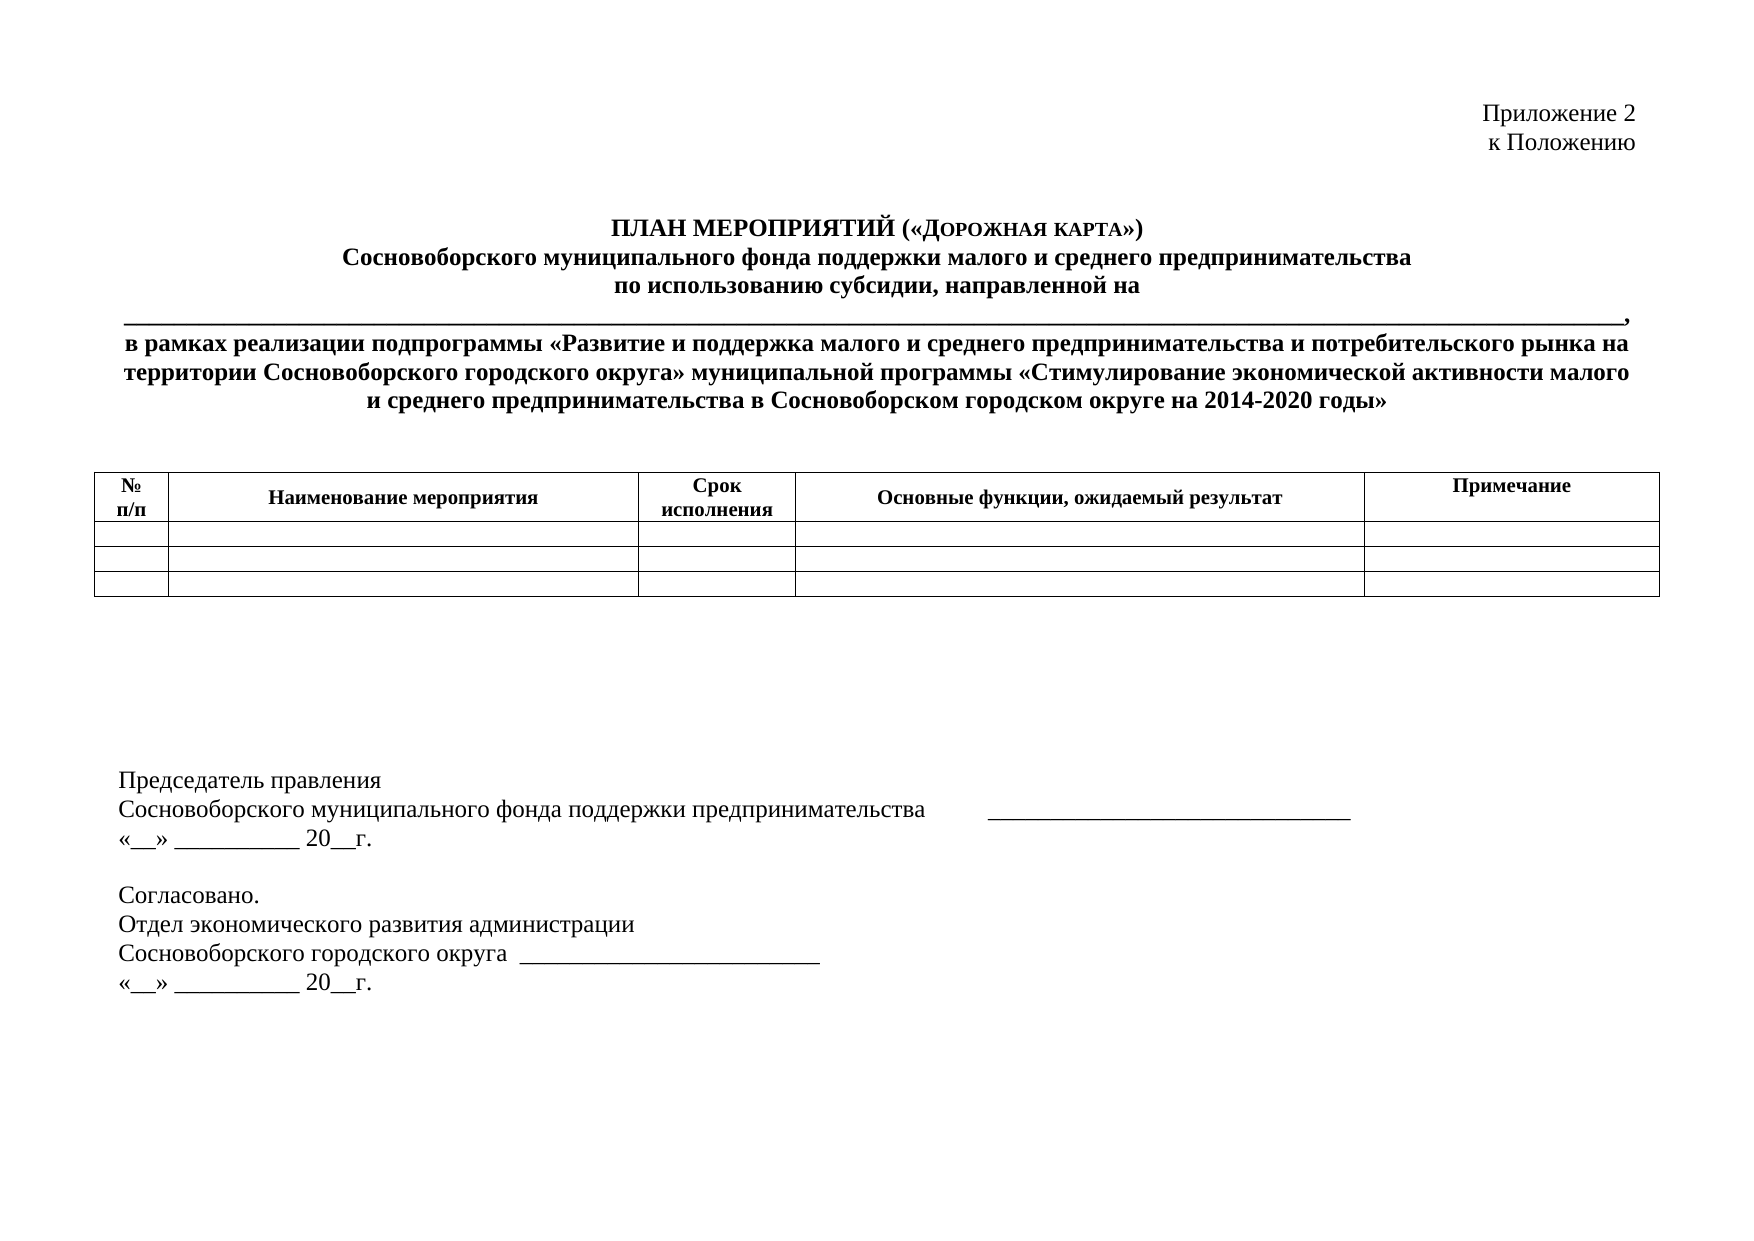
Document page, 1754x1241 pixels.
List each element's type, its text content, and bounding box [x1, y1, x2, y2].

text к Положению [624, 127, 1636, 155]
table_header Наименование мероприятия [169, 473, 638, 521]
table_cell [169, 547, 638, 571]
table_cell [95, 522, 168, 546]
table_cell [639, 522, 795, 546]
text Отдел экономического развития администрации [118, 909, 1636, 938]
text Приложение 2 [606, 98, 1636, 127]
table_cell [1365, 522, 1659, 546]
table_cell [796, 522, 1364, 546]
table_cell [95, 547, 168, 571]
table_cell [796, 547, 1364, 571]
text «__» __________ 20__г. [118, 823, 1636, 852]
table_header Основные функции, ожидаемый результат [796, 473, 1364, 521]
table_cell [169, 522, 638, 546]
text Председатель правления [118, 766, 1636, 794]
table_cell [169, 572, 638, 596]
text Сосновоборского муниципального фонда поддержки малого и среднего предпринимательства [118, 242, 1636, 270]
table_cell [95, 572, 168, 596]
text Согласовано. [118, 881, 1636, 909]
text Сосновоборского муниципального фонда поддержки предпринимательства _____________________________ [118, 794, 1636, 823]
table_header Примечание [1365, 473, 1659, 521]
text План мероприятий («Дорожная карта») [118, 213, 1636, 242]
text в рамках реализации подпрограммы «Развитие и поддержка малого и среднего предпринимательства и потребительского рынка на территории Сосновоборского городского округа» муниципальной программы «Стимулирование экономической активности малого и среднего предпринимательства в Сосновоборском городском округе на 2014-2020 годы» [118, 328, 1636, 414]
table_cell [1365, 547, 1659, 571]
text по использованию субсидии, направленной на ________________________________________________________________________________________________________________________, [118, 270, 1636, 328]
table_cell [796, 572, 1364, 596]
table_cell [639, 547, 795, 571]
table_header № п/п [95, 473, 168, 521]
table_cell [1365, 572, 1659, 596]
table_cell [639, 572, 795, 596]
table_header Срок исполнения [639, 473, 795, 521]
text «__» __________ 20__г. [118, 967, 1636, 996]
text Сосновоборского городского округа ________________________ [118, 938, 1636, 967]
